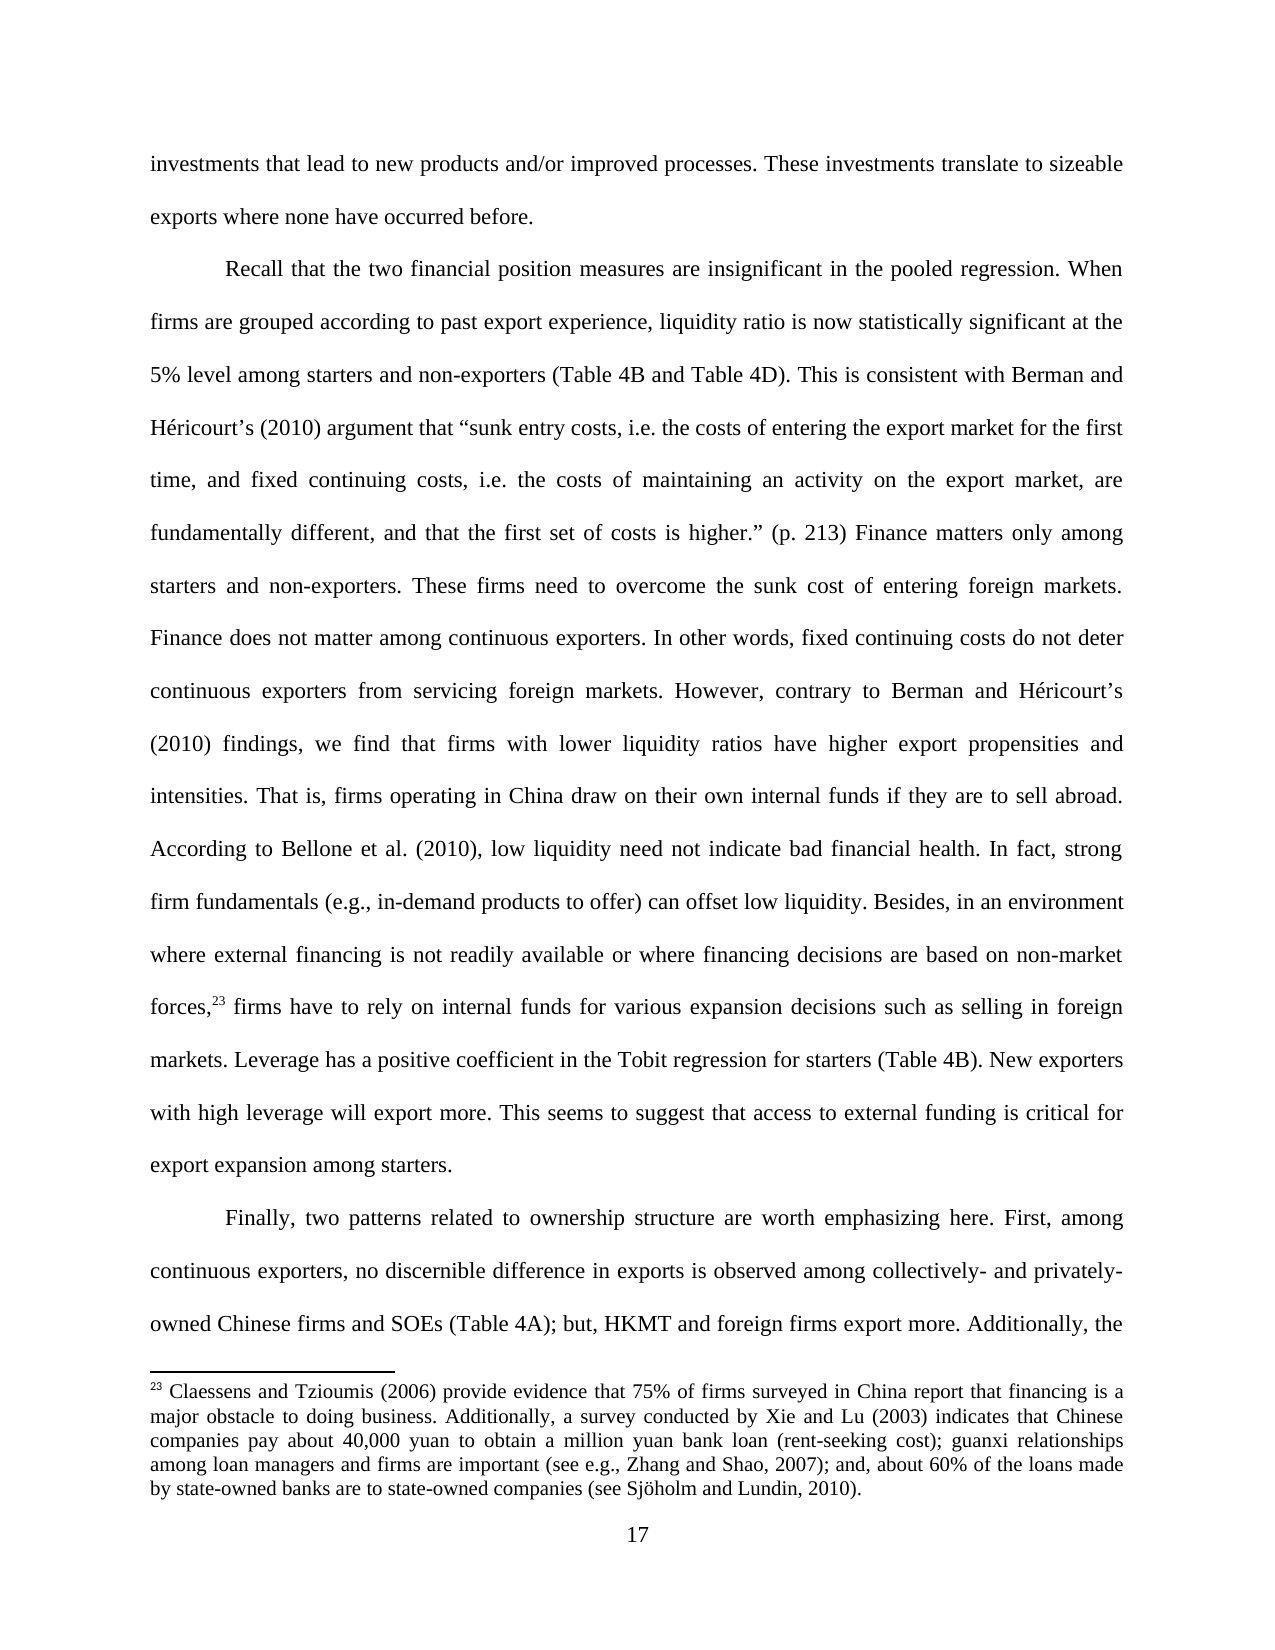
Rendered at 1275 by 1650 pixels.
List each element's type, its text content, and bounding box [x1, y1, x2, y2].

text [150, 1204, 1125, 1336]
text Recall that the two financial position measures are insignificant in the pooled regression. When firms are grouped according to past export experience, liquidity ratio is now statistically significant at the 5% level among starters and non-exporters (Table 4B and Table 4D). This is consistent with Berman and Héricourt’s (2010) argument that “sunk entry costs, i.e. the costs of entering the export market for the first time, and fixed continuing costs, i.e. the costs of maintaining an activity on the export market, are fundamentally different, and that the first set of costs is higher.” (p. 213) Finance matters only among starters and non-exporters. These firms need to overcome the sunk cost of entering foreign markets. Finance does not matter among continuous exporters. In other words, fixed continuing costs do not deter continuous exporters from servicing foreign markets. However, contrary to Berman and Héricourt’s (2010) findings, we find that firms with lower liquidity ratios have higher export propensities and intensities. That is, firms operating in China draw on their own internal funds if they are to sell abroad. According to Bellone et al. (2010), low liquidity need not indicate bad financial health. In fact, strong firm fundamentals (e.g., in-demand products to offer) can offset low liquidity. Besides, in an environment where external financing is not readily available or where financing decisions are based on non-market forces, firms have to rely on internal funds for various expansion decisions such as selling in foreign markets. Leverage has a positive coefficient in the Tobit regression for starters (Table 4B). New exporters with high leverage will export more. This seems to suggest that access to external funding is critical for export expansion among starters. [150, 255, 1125, 1178]
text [150, 150, 1125, 229]
